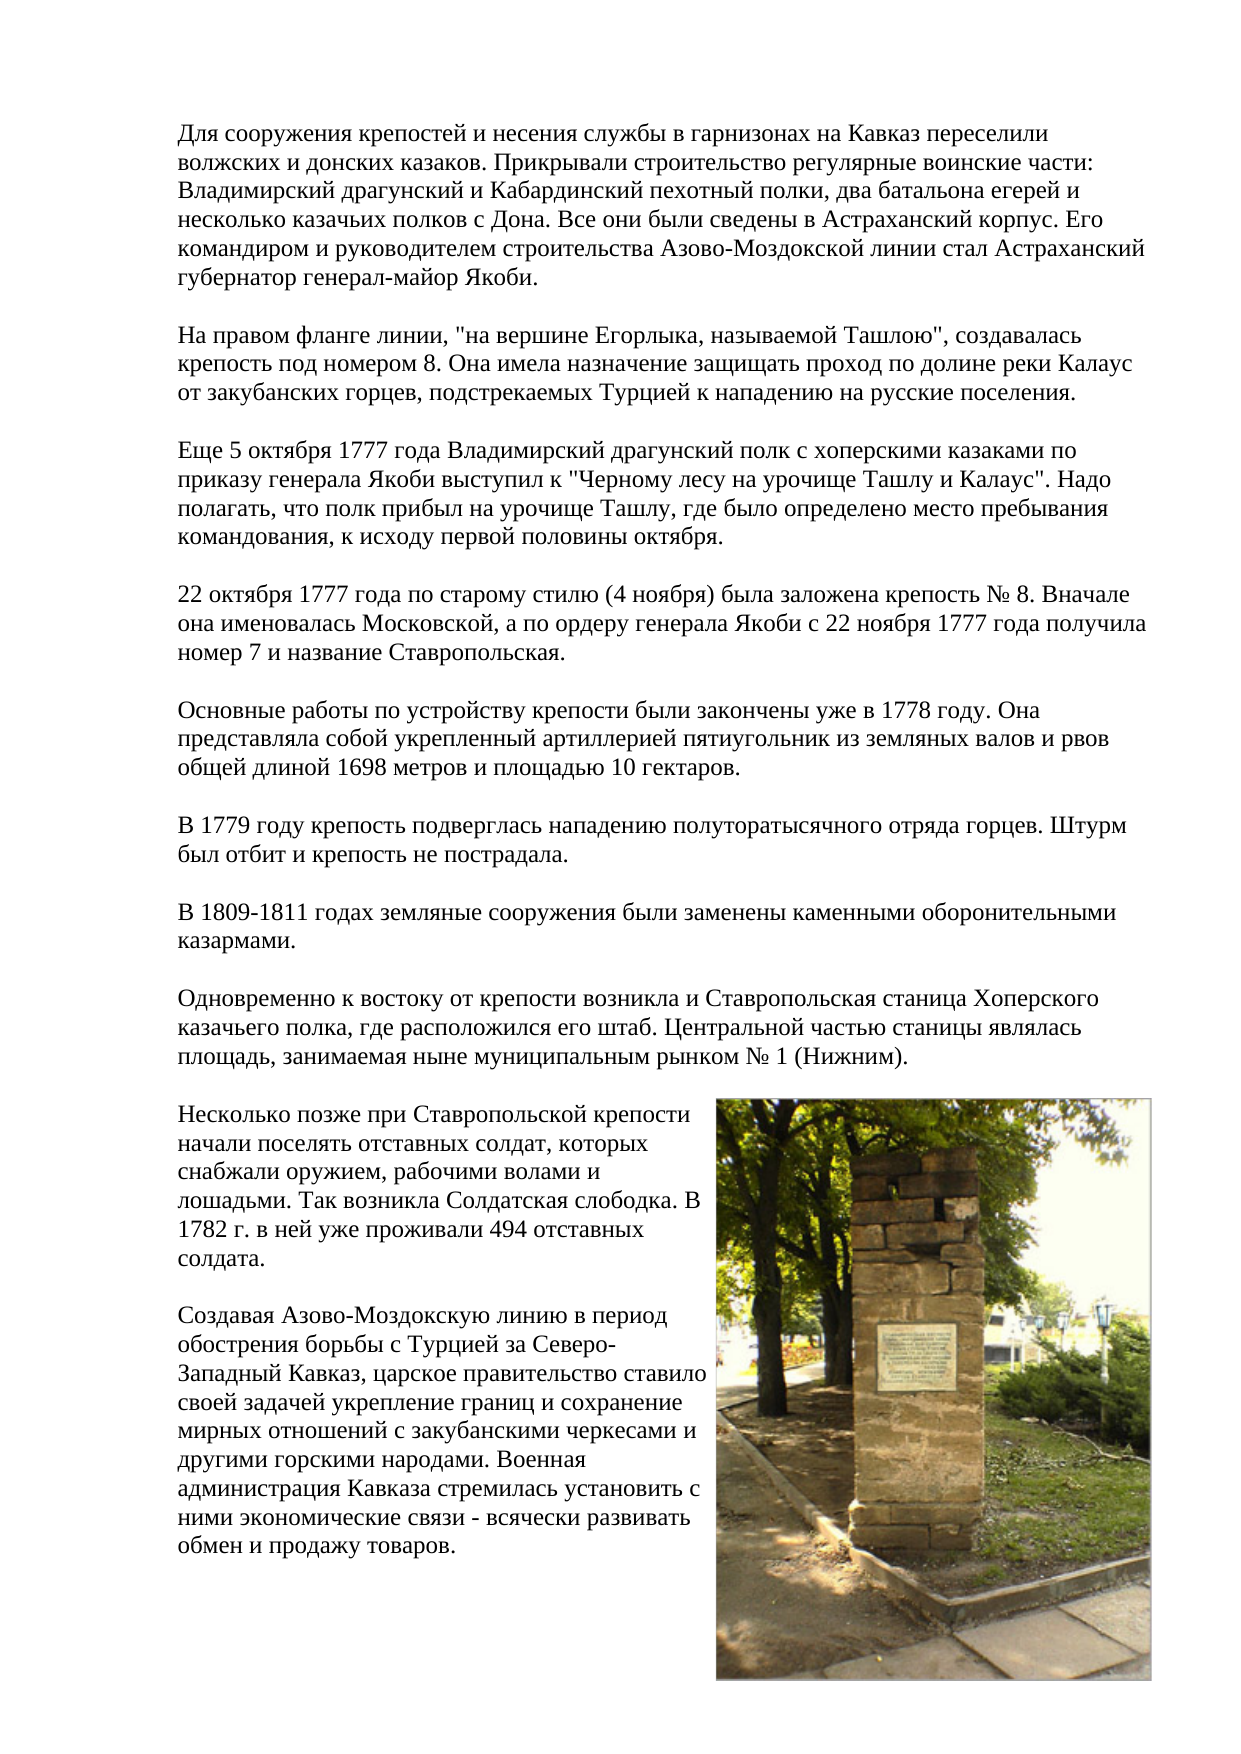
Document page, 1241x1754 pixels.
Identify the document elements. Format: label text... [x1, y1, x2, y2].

text В 1809-1811 годах земляные сооружения были заменены каменными оборонительными казармами. [177, 897, 1152, 954]
text Еще 5 октября 1777 года Владимирский драгунский полк с хоперскими казаками по приказу генерала Якоби выступил к "Черному лесу на урочище Ташлу и Калаус". Надо полагать, что полк прибыл на урочище Ташлу, где было определено место пребывания командования, к исходу первой половины октября. [177, 435, 1152, 550]
text Основные работы по устройству крепости были закончены уже в 1778 году. Она представляла собой укрепленный артиллерией пятиугольник из земляных валов и рвов общей длиной 1698 метров и площадью 10 гектаров. [177, 695, 1152, 781]
text 22 октября 1777 года по старому стилю (4 ноября) была заложена крепость № 8. Вначале она именовалась Московской, а по ордеру генерала Якоби с 22 ноября 1777 года получила номер 7 и название Ставропольская. [177, 579, 1152, 666]
text Создавая Азово-Моздокскую линию в период обострения борьбы с Турцией за Северо-Западный Кавказ, царское правительство ставило своей задачей укрепление границ и сохранение мирных отношений с закубанскими черкесами и другими горскими народами. Военная администрация Кавказа стремилась установить с ними экономические связи - всячески развивать обмен и продажу товаров. [177, 1301, 715, 1559]
text В 1779 году крепость подверглась нападению полуторатысячного отряда горцев. Штурм был отбит и крепость не пострадала. [177, 810, 1152, 868]
text Одновременно к востоку от крепости возникла и Ставропольская станица Хоперского казачьего полка, где расположился его штаб. Центральной частью станицы являлась площадь, занимаемая ныне муниципальным рынком № 1 (Нижним). [177, 983, 1152, 1070]
picture [715, 1098, 1152, 1681]
text Несколько позже при Ставропольской крепости начали поселять отставных солдат, которых снабжали оружием, рабочими волами и лошадьми. Так возникла Солдатская слободка. В 1782 г. в ней уже проживали 494 отставных солдата. [177, 1099, 715, 1271]
text Для сооружения крепостей и несения службы в гарнизонах на Кавказ переселили волжских и донских казаков. Прикрывали строительство регулярные воинские части: Владимирский драгунский и Кабардинский пехотный полки, два батальона егерей и несколько казачьих полков с Дона. Все они были сведены в Астраханский корпус. Его командиром и руководителем строительства Азово-Моздокской линии стал Астраханский губернатор генерал-майор Якоби. [177, 118, 1152, 291]
text На правом фланге линии, "на вершине Егорлыка, называемой Ташлою", создавалась крепость под номером 8. Она имела назначение защищать проход по долине реки Калаус от закубанских горцев, подстрекаемых Турцией к нападению на русские поселения. [177, 320, 1152, 406]
